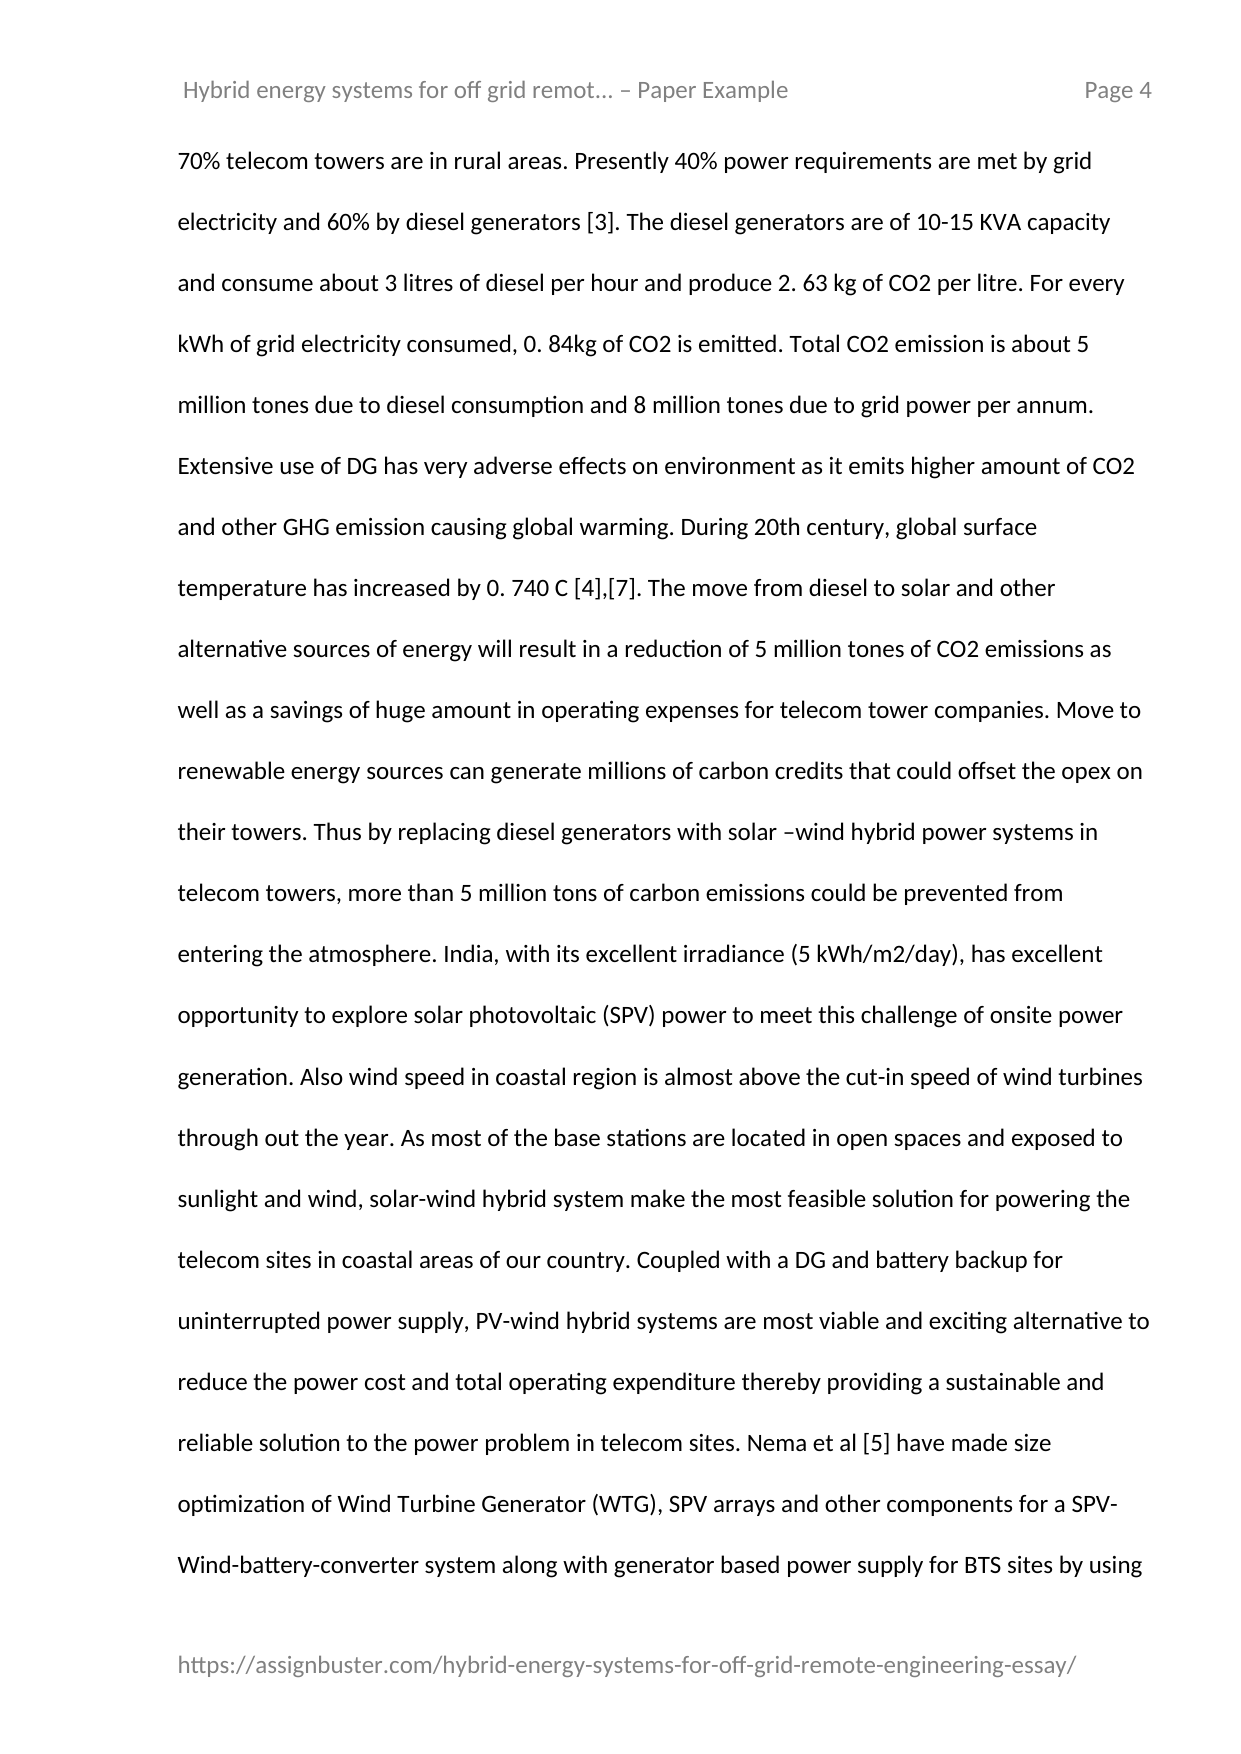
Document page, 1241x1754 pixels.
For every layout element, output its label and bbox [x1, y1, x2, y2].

text [177, 145, 1152, 1579]
